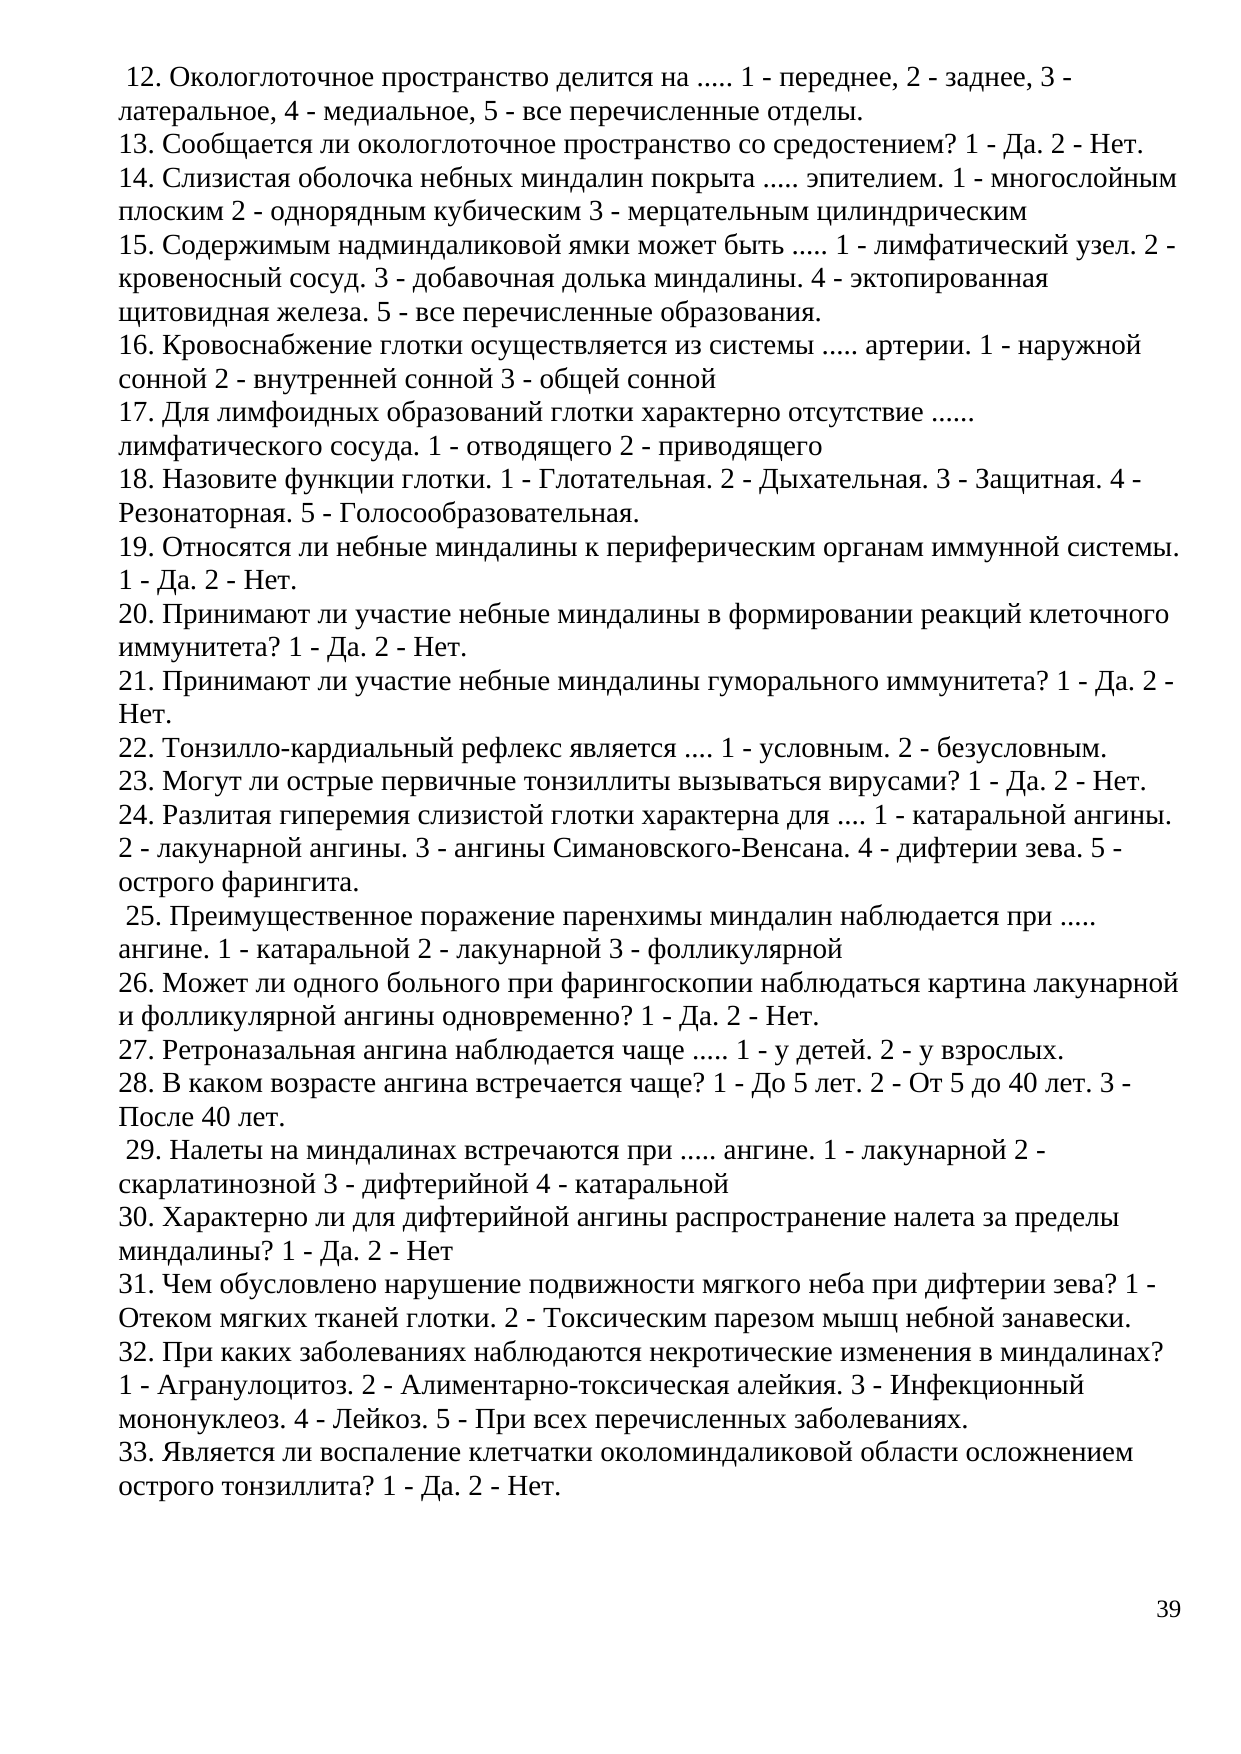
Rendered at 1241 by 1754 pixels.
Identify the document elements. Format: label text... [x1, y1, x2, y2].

text 13. Сообщается ли окологлоточное пространство со средостением? 1 - Да. 2 - Нет. 14. Слизистая оболочка небных миндалин покрыта ..... эпителием. 1 - многослойным плоским 2 - однорядным кубическим 3 - мерцательным цилиндрическим [118, 126, 1181, 227]
text 23. Могут ли острые первичные тонзиллиты вызываться вирусами? 1 - Да. 2 - Нет. 24. Разлитая гиперемия слизистой глотки характерна для .... 1 - катаральной ангины. 2 - лакунарной ангины. 3 - ангины Симановского-Венсана. 4 - дифтерии зева. 5 - острого фарингита. [118, 763, 1181, 898]
text 20. Принимают ли участие небные миндалины в формировании реакций клеточного иммунитета? 1 - Да. 2 - Нет. [118, 596, 1181, 663]
text 22. Тонзилло-кардиальный рефлекс является .... 1 - условным. 2 - безусловным. [118, 730, 1181, 763]
text 18. Назовите функции глотки. 1 - Глотательная. 2 - Дыхательная. 3 - Защитная. 4 - Резонаторная. 5 - Голосообразовательная. [118, 462, 1181, 529]
text 30. Характерно ли для дифтерийной ангины распространение налета за пределы миндалины? 1 - Да. 2 - Нет [118, 1199, 1181, 1267]
text 26. Может ли одного больного при фарингоскопии наблюдаться картина лакунарной и фолликулярной ангины одновременно? 1 - Да. 2 - Нет. [118, 965, 1181, 1032]
text 25. Преимущественное поражение паренхимы миндалин наблюдается при ..... ангине. 1 - катаральной 2 - лакунарной 3 - фолликулярной [118, 898, 1181, 965]
text 28. В каком возрасте ангина встречается чаще? 1 - До 5 лет. 2 - От 5 до 40 лет. 3 - После 40 лет. [118, 1065, 1181, 1132]
text 15. Содержимым надминдаликовой ямки может быть ..... 1 - лимфатический узел. 2 - кровеносный сосуд. 3 - добавочная долька миндалины. 4 - эктопированная щитовидная железа. 5 - все перечисленные образования. [118, 227, 1181, 327]
text 21. Принимают ли участие небные миндалины гуморального иммунитета? 1 - Да. 2 - Нет. [118, 663, 1181, 730]
text 32. При каких заболеваниях наблюдаются некротические изменения в миндалинах? 1 - Агранулоцитоз. 2 - Алиментарно-токсическая алейкия. 3 - Инфекционный мононуклеоз. 4 - Лейкоз. 5 - При всех перечисленных заболеваниях. [118, 1334, 1181, 1434]
text 16. Кровоснабжение глотки осуществляется из системы ..... артерии. 1 - наружной сонной 2 - внутренней сонной 3 - общей сонной [118, 327, 1181, 394]
text 17. Для лимфоидных образований глотки характерно отсутствие ...... лимфатического сосуда. 1 - отводящего 2 - приводящего [118, 394, 1181, 462]
text 33. Является ли воспаление клетчатки околоминдаликовой области осложнением острого тонзиллита? 1 - Да. 2 - Нет. [118, 1434, 1181, 1501]
text 19. Относятся ли небные миндалины к периферическим органам иммунной системы. 1 - Да. 2 - Нет. [118, 529, 1181, 596]
text 12. Окологлоточное пространство делится на ..... 1 - переднее, 2 - заднее, 3 - латеральное, 4 - медиальное, 5 - все перечисленные отделы. [118, 59, 1181, 126]
text 27. Ретроназальная ангина наблюдается чаще ..... 1 - у детей. 2 - у взрослых. [118, 1032, 1181, 1065]
text 29. Налеты на миндалинах встречаются при ..... ангине. 1 - лакунарной 2 - скарлатинозной 3 - дифтерийной 4 - катаральной [118, 1132, 1181, 1199]
text 31. Чем обусловлено нарушение подвижности мягкого неба при дифтерии зева? 1 - Отеком мягких тканей глотки. 2 - Токсическим парезом мышц небной занавески. [118, 1267, 1181, 1334]
